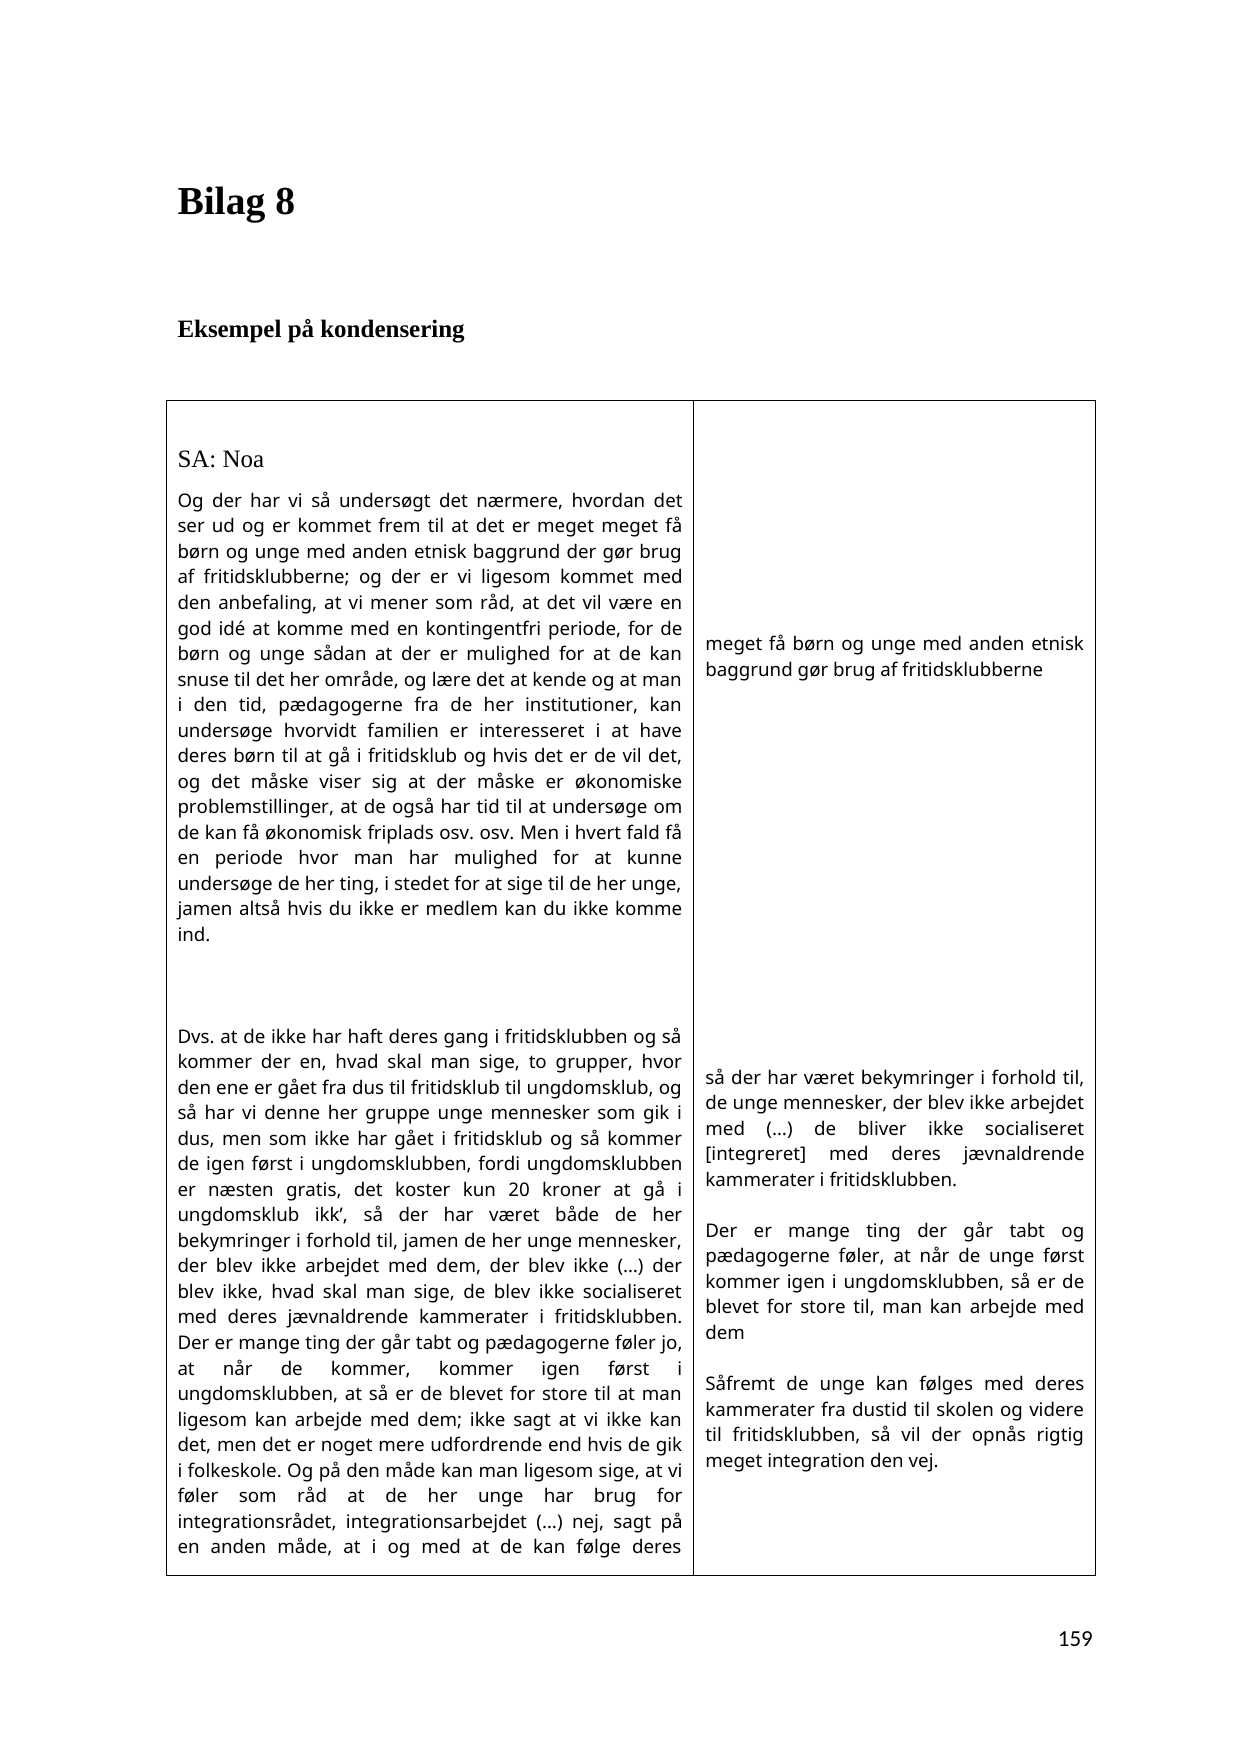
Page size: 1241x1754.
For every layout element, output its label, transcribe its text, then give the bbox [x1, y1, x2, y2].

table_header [694, 401, 1095, 1574]
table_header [167, 401, 693, 1574]
text Bilag 8 [177, 177, 1092, 223]
text Eksempel på kondensering [177, 314, 1092, 342]
